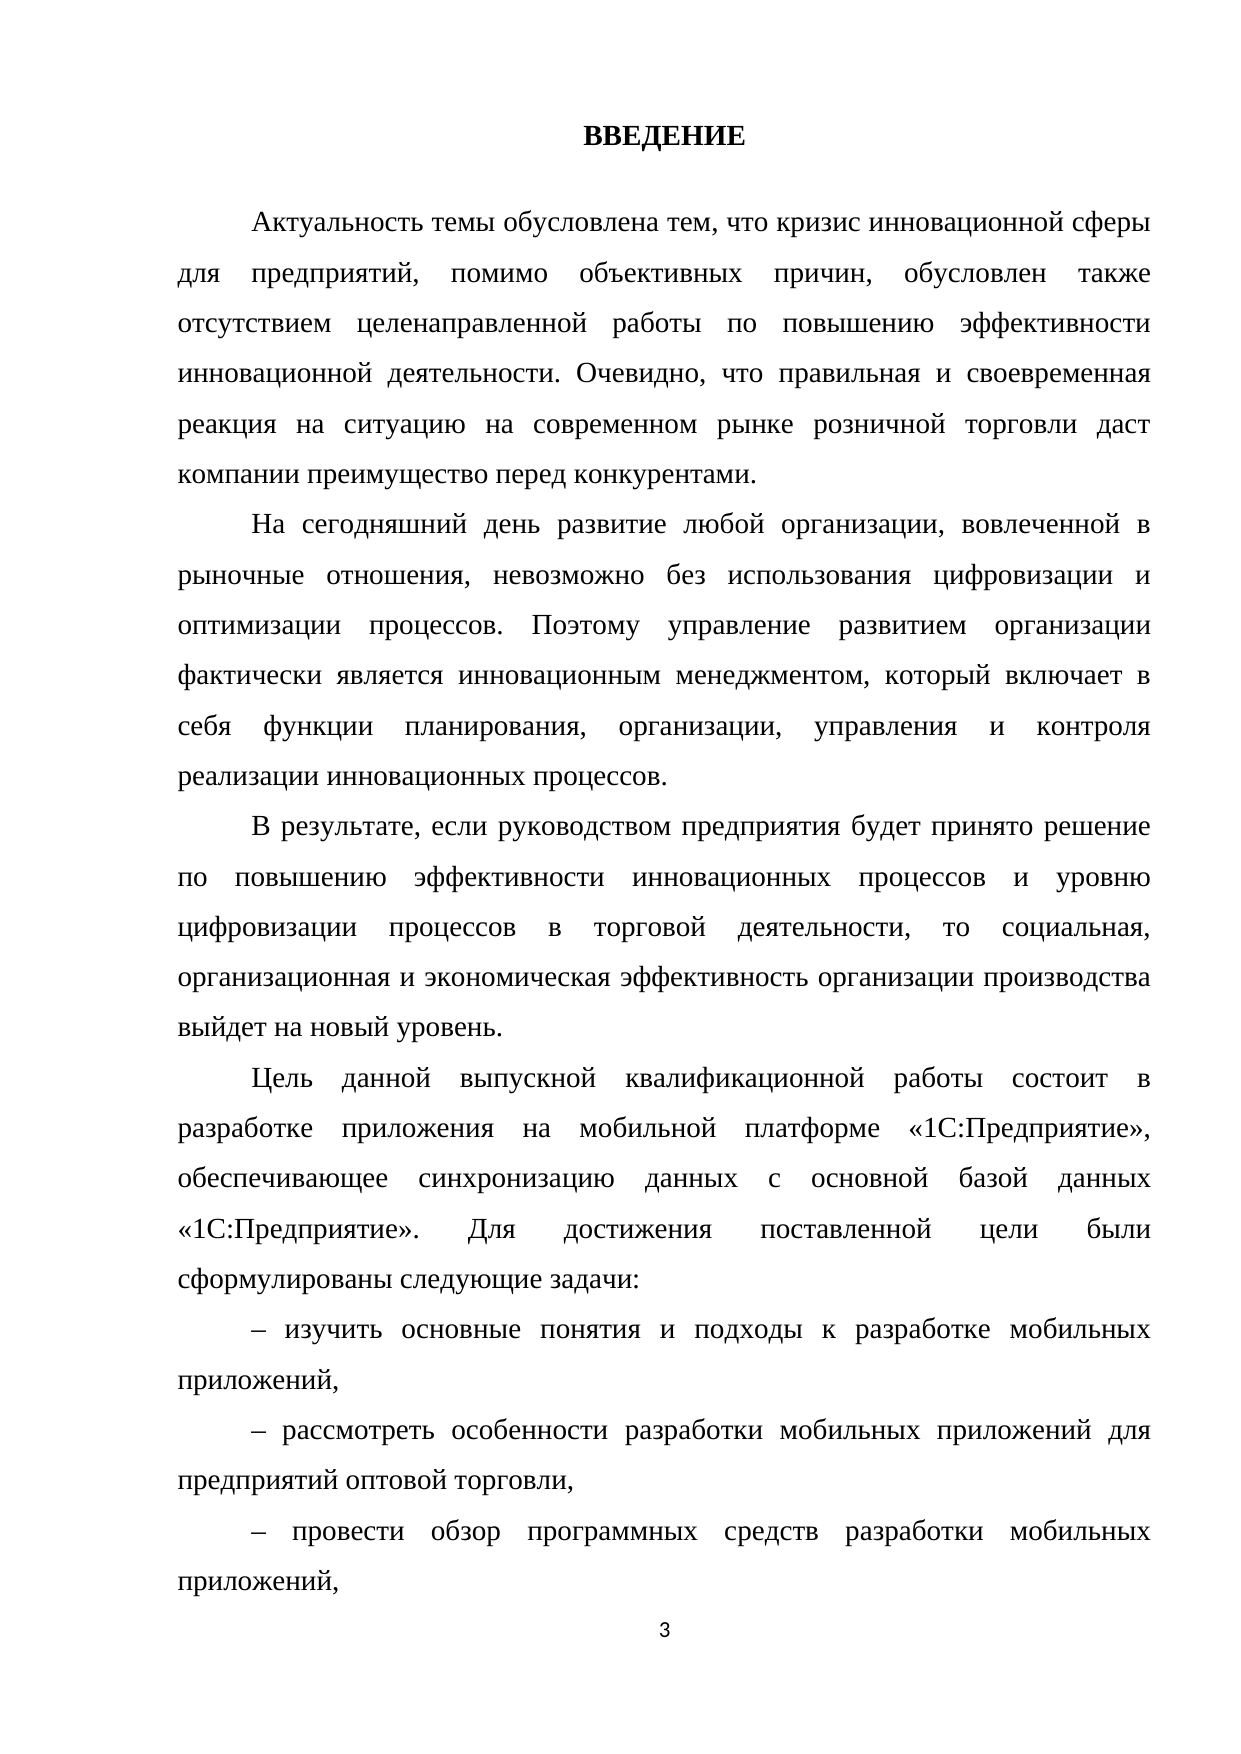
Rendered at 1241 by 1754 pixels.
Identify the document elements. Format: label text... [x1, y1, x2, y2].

list Цель данной выпускной квалификационной работы состоит в разработке приложения на мобильной платформе «1С:Предприятие», обеспечивающее синхронизацию данных с основной базой данных «1С:Предприятие». Для достижения поставленной цели были сформулированы следующие задачи: [177, 1060, 1152, 1295]
text Актуальность темы обусловлена тем, что кризис инновационной сферы для предприятий, помимо объективных причин, обусловлен также отсутствием целенаправленной работы по повышению эффективности инновационной деятельности. Очевидно, что правильная и своевременная реакция на ситуацию на современном рынке розничной торговли даст компании преимущество перед конкурентами. [177, 204, 1152, 490]
subtitle ВВЕДЕНИЕ [177, 118, 1152, 152]
list – рассмотреть особенности разработки мобильных приложений для предприятий оптовой торговли, [177, 1412, 1152, 1496]
list На сегодняшний день развитие любой организации, вовлеченной в рыночные отношения, невозможно без использования цифровизации и оптимизации процессов. Поэтому управление развитием организации фактически является инновационным менеджментом, который включает в себя функции планирования, организации, управления и контроля реализации инновационных процессов. [177, 506, 1152, 792]
list В результате, если руководством предприятия будет принято решение по повышению эффективности инновационных процессов и уровню цифровизации процессов в торговой деятельности, то социальная, организационная и экономическая эффективность организации производства выйдет на новый уровень. [177, 808, 1152, 1043]
list – изучить основные понятия и подходы к разработке мобильных приложений, [177, 1311, 1152, 1395]
list – провести обзор программных средств разработки мобильных приложений, [177, 1513, 1152, 1597]
